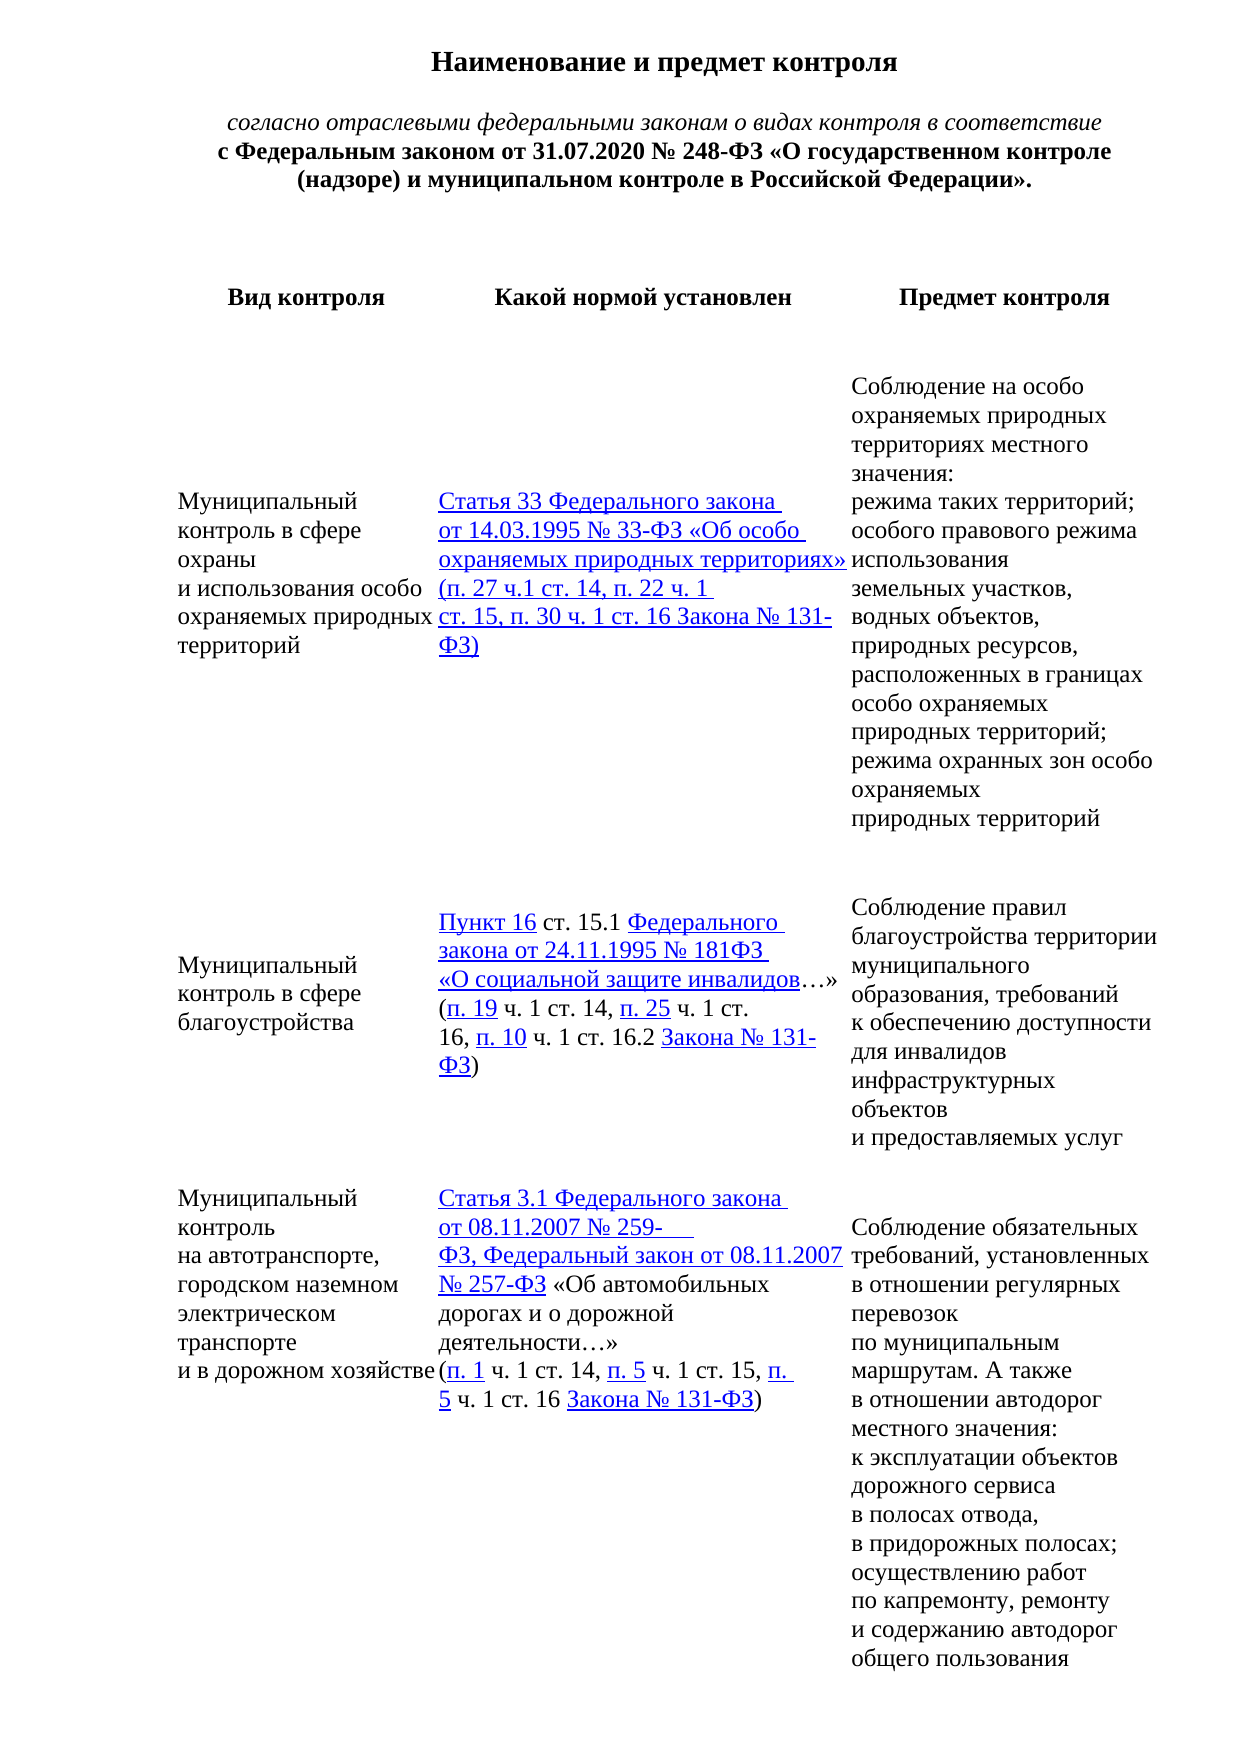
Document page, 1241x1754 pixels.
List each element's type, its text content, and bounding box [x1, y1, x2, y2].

table_cell Соблюдение на особо охраняемых природных территориях местного значения: режима таких территорий; особого правового режима использования земельных участков, водных объектов, природных ресурсов, расположенных в границах особо охраняемых природных территорий; режима охранных зон особо охраняемых природных территорий [850, 312, 1159, 833]
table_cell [176, 1153, 437, 1673]
table_cell Соблюдение правил благоустройства территории муниципального образования, требований к обеспечению доступности для инвалидов инфраструктурных объектов и предоставляемых услуг [850, 833, 1159, 1153]
table_cell Муниципальный контроль в сфере охраны и использования особо охраняемых природных территорий [176, 312, 437, 833]
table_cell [850, 1153, 1159, 1673]
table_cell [437, 1153, 849, 1673]
text согласно отраслевыми федеральными законам о видах контроля в соответствие [177, 107, 1152, 136]
text с Федеральным законом от 31.07.2020 № 248-ФЗ «О государственном контроле (надзоре) и муниципальном контроле в Российской Федерации». [177, 136, 1152, 193]
table_cell Статья 33 Федерального закона от 14.03.1995 № 33-ФЗ «Об особо охраняемых природных территориях» (п. 27 ч.1 ст. 14, п. 22 ч. 1 ст. 15, п. 30 ч. 1 ст. 16 Закона № 131-ФЗ) [437, 312, 849, 833]
table_header Предмет контроля [850, 280, 1159, 312]
table_header Вид контроля [176, 280, 437, 312]
table_cell Пункт 16 ст. 15.1 Федерального закона от 24.11.1995 № 181ФЗ «О социальной защите инвалидов…» (п. 19 ч. 1 ст. 14, п. 25 ч. 1 ст. 16, п. 10 ч. 1 ст. 16.2 Закона № 131-ФЗ) [437, 833, 849, 1153]
table_header Какой нормой установлен [437, 280, 849, 312]
text Наименование и предмет контроля [177, 44, 1152, 78]
table_cell Муниципальный контроль в сфере благоустройства [176, 833, 437, 1153]
